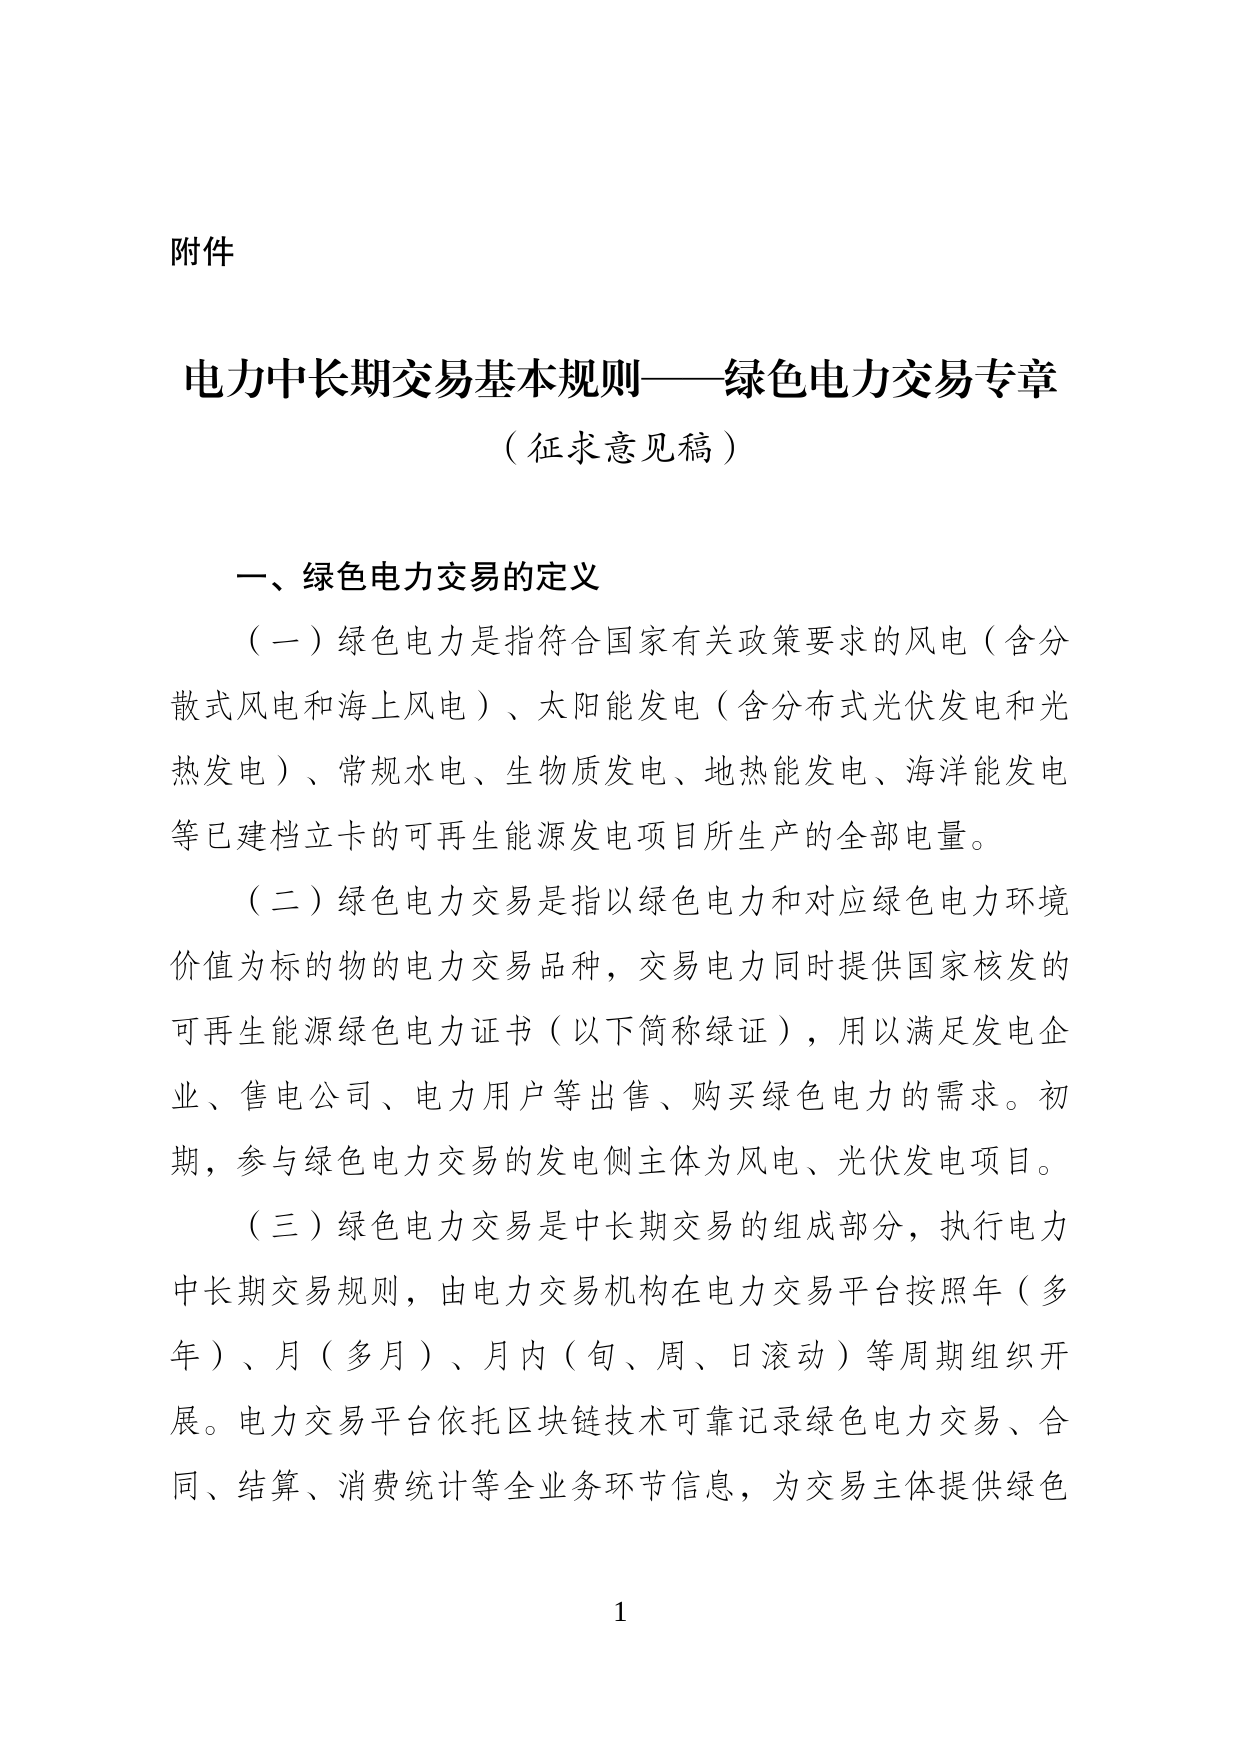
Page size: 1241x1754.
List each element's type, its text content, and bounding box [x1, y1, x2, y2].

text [168, 1194, 1072, 1519]
text 电力中长期交易基本规则——绿色电力交易专章 [168, 349, 1072, 414]
text （一）绿色电力是指符合国家有关政策要求的风电（含分散式风电和海上风电）、太阳能发电（含分布式光伏发电和光热发电）、常规水电、生物质发电、地热能发电、海洋能发电等已建档立卡的可再生能源发电项目所生产的全部电量。 [168, 609, 1072, 869]
text 附件 [168, 219, 1072, 284]
text （征求意见稿） [168, 414, 1072, 479]
text （二）绿色电力交易是指以绿色电力和对应绿色电力环境价值为标的物的电力交易品种，交易电力同时提供国家核发的可再生能源绿色电力证书（以下简称绿证），用以满足发电企业、售电公司、电力用户等出售、购买绿色电力的需求。初期，参与绿色电力交易的发电侧主体为风电、光伏发电项目。 [168, 869, 1072, 1194]
text 一、绿色电力交易的定义 [168, 544, 1072, 609]
